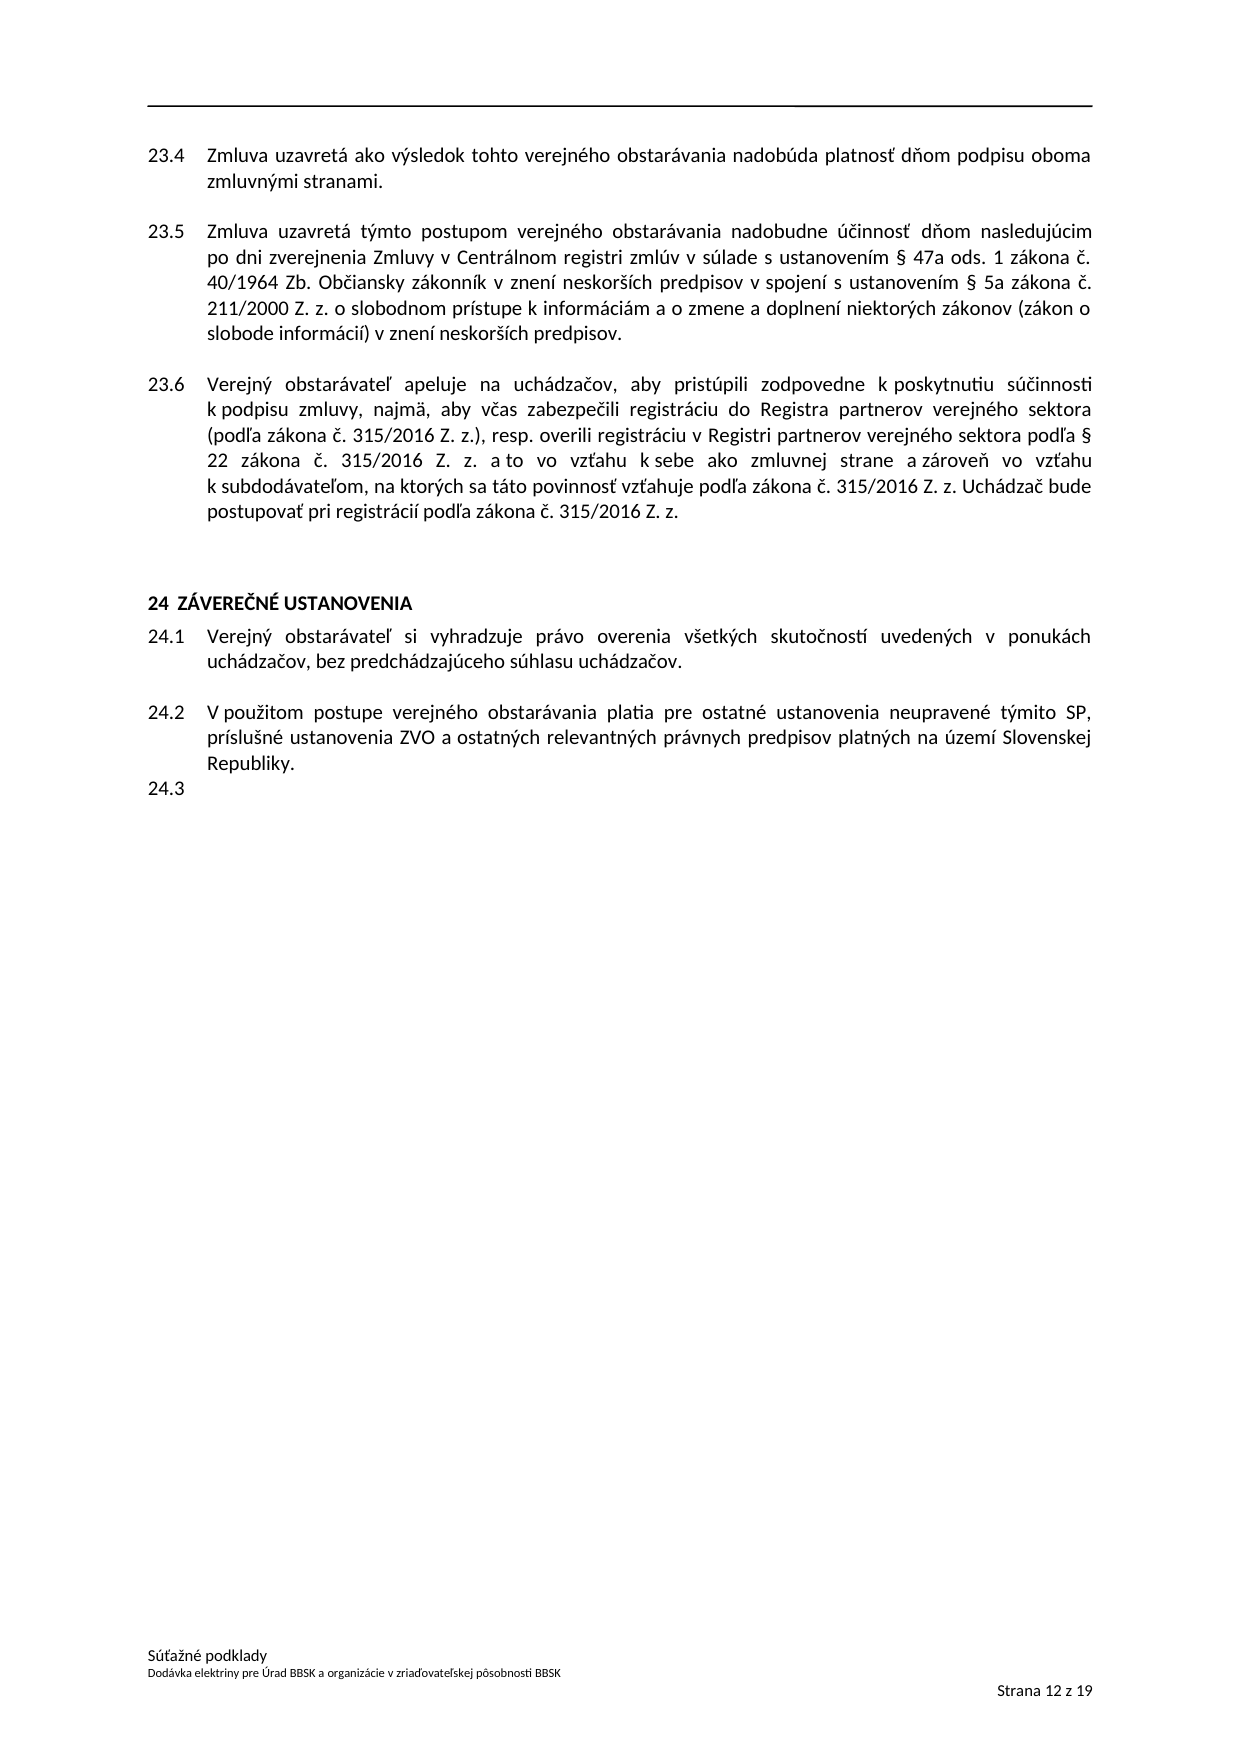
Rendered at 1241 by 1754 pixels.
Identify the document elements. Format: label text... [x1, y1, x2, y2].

list Verejný obstarávateľ apeluje na uchádzačov, aby pristúpili zodpovedne k poskytnutiu súčinnosti k podpisu zmluvy, najmä, aby včas zabezpečili registráciu do Registra partnerov verejného sektora (podľa zákona č. 315/2016 Z. z.), resp. overili registráciu v Registri partnerov verejného sektora podľa § 22 zákona č. 315/2016 Z. z. a to vo vzťahu k sebe ako zmluvnej strane a zároveň vo vzťahu k subdodávateľom, na ktorých sa táto povinnosť vzťahuje podľa zákona č. 315/2016 Z. z. Uchádzač bude postupovať pri registrácií podľa zákona č. 315/2016 Z. z. [148, 371, 1092, 524]
list V použitom postupe verejného obstarávania platia pre ostatné ustanovenia neupravené týmito SP, príslušné ustanovenia ZVO a ostatných relevantných právnych predpisov platných na území Slovenskej Republiky. [148, 699, 1092, 775]
list ZÁVEREČNÉ USTANOVENIA [148, 590, 1092, 615]
list Zmluva uzavretá ako výsledok tohto verejného obstarávania nadobúda platnosť dňom podpisu oboma zmluvnými stranami. [148, 142, 1092, 193]
list Zmluva uzavretá týmto postupom verejného obstarávania nadobudne účinnosť dňom nasledujúcim po dni zverejnenia Zmluvy v Centrálnom registri zmlúv v súlade s ustanovením § 47a ods. 1 zákona č. 40/1964 Zb. Občiansky zákonník v znení neskorších predpisov v spojení s ustanovením § 5a zákona č. 211/2000 Z. z. o slobodnom prístupe k informáciám a o zmene a doplnení niektorých zákonov (zákon o slobode informácií) v znení neskorších predpisov. [148, 219, 1092, 346]
list Verejný obstarávateľ si vyhradzuje právo overenia všetkých skutočností uvedených v ponukách uchádzačov, bez predchádzajúceho súhlasu uchádzačov. [148, 623, 1092, 674]
